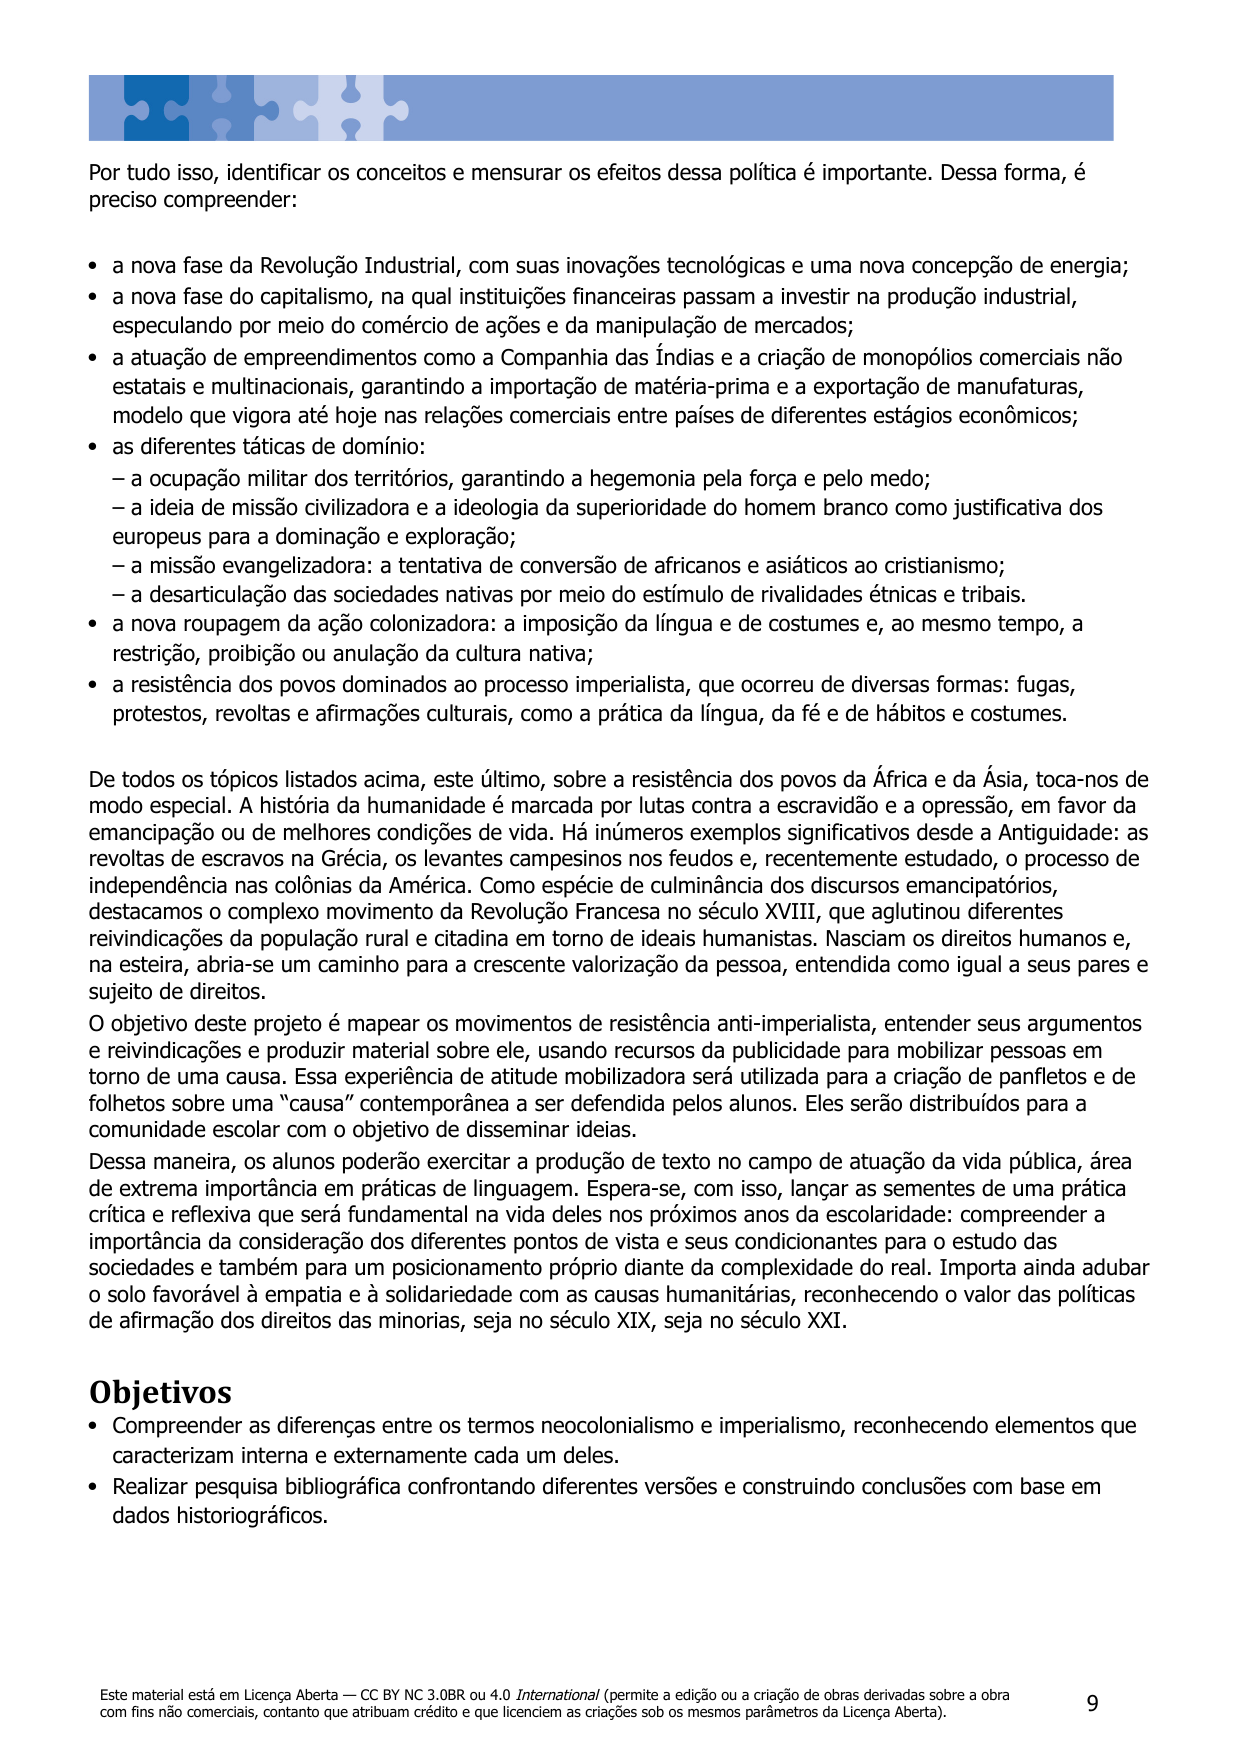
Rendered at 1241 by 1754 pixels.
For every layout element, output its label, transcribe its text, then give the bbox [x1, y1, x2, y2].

text Objetivos [89, 1371, 1152, 1411]
list a nova roupagem da ação colonizadora: a imposição da língua e de costumes e, ao mesmo tempo, a restrição, proibição ou anulação da cultura nativa; [89, 608, 1152, 667]
text – a ideia de missão civilizadora e a ideologia da superioridade do homem branco como justificativa dos europeus para a dominação e exploração; [112, 492, 1152, 550]
text De todos os tópicos listados acima, este último, sobre a resistência dos povos da África e da Ásia, toca-nos de modo especial. A história da humanidade é marcada por lutas contra a escravidão e a opressão, em favor da emancipação ou de melhores condições de vida. Há inúmeros exemplos significativos desde a Antiguidade: as revoltas de escravos na Grécia, os levantes campesinos nos feudos e, recentemente estudado, o processo de independência nas colônias da América. Como espécie de culminância dos discursos emancipatórios, destacamos o complexo movimento da Revolução Francesa no século XVIII, que aglutinou diferentes reivindicações da população rural e citadina em torno de ideais humanistas. Nasciam os direitos humanos e, na esteira, abria-se um caminho para a crescente valorização da pessoa, entendida como igual a seus pares e sujeito de direitos. [89, 766, 1152, 1004]
text O objetivo deste projeto é mapear os movimentos de resistência anti-imperialista, entender seus argumentos e reivindicações e produzir material sobre ele, usando recursos da publicidade para mobilizar pessoas em torno de uma causa. Essa experiência de atitude mobilizadora será utilizada para a criação de panfletos e de folhetos sobre uma “causa” contemporânea a ser defendida pelos alunos. Eles serão distribuídos para a comunidade escolar com o objetivo de disseminar ideias. [89, 1010, 1152, 1142]
list Realizar pesquisa bibliográfica confrontando diferentes versões e construindo conclusões com base em dados historiográficos. [89, 1471, 1152, 1529]
picture [88, 75, 1114, 153]
list a atuação de empreendimentos como a Companhia das Índias e a criação de monopólios comerciais não estatais e multinacionais, garantindo a importação de matéria-prima e a exportação de manufaturas, modelo que vigora até hoje nas relações comerciais entre países de diferentes estágios econômicos; [89, 342, 1152, 429]
list a resistência dos povos dominados ao processo imperialista, que ocorreu de diversas formas: fugas, protestos, revoltas e afirmações culturais, como a prática da língua, da fé e de hábitos e costumes. [89, 669, 1152, 727]
text Por tudo isso, identificar os conceitos e mensurar os efeitos dessa política é importante. Dessa forma, é preciso compreender: [89, 159, 1152, 212]
text Dessa maneira, os alunos poderão exercitar a produção de texto no campo de atuação da vida pública, área de extrema importância em práticas de linguagem. Espera-se, com isso, lançar as sementes de uma prática crítica e reflexiva que será fundamental na vida deles nos próximos anos da escolaridade: compreender a importância da consideração dos diferentes pontos de vista e seus condicionantes para o estudo das sociedades e também para um posicionamento próprio diante da complexidade do real. Importa ainda adubar o solo favorável à empatia e à solidariedade com as causas humanitárias, reconhecendo o valor das políticas de afirmação dos direitos das minorias, seja no século XIX, seja no século XXI. [89, 1148, 1152, 1333]
list a nova fase da Revolução Industrial, com suas inovações tecnológicas e uma nova concepção de energia; [89, 250, 1152, 279]
text – a desarticulação das sociedades nativas por meio do estímulo de rivalidades étnicas e tribais. [112, 579, 1152, 608]
text – a missão evangelizadora: a tentativa de conversão de africanos e asiáticos ao cristianismo; [112, 550, 1152, 579]
list Compreender as diferenças entre os termos neocolonialismo e imperialismo, reconhecendo elementos que caracterizam interna e externamente cada um deles. [89, 1411, 1152, 1469]
text – a ocupação militar dos territórios, garantindo a hegemonia pela força e pelo medo; [112, 463, 1152, 492]
list as diferentes táticas de domínio: [89, 431, 1152, 461]
list a nova fase do capitalismo, na qual instituições financeiras passam a investir na produção industrial, especulando por meio do comércio de ações e da manipulação de mercados; [89, 281, 1152, 340]
